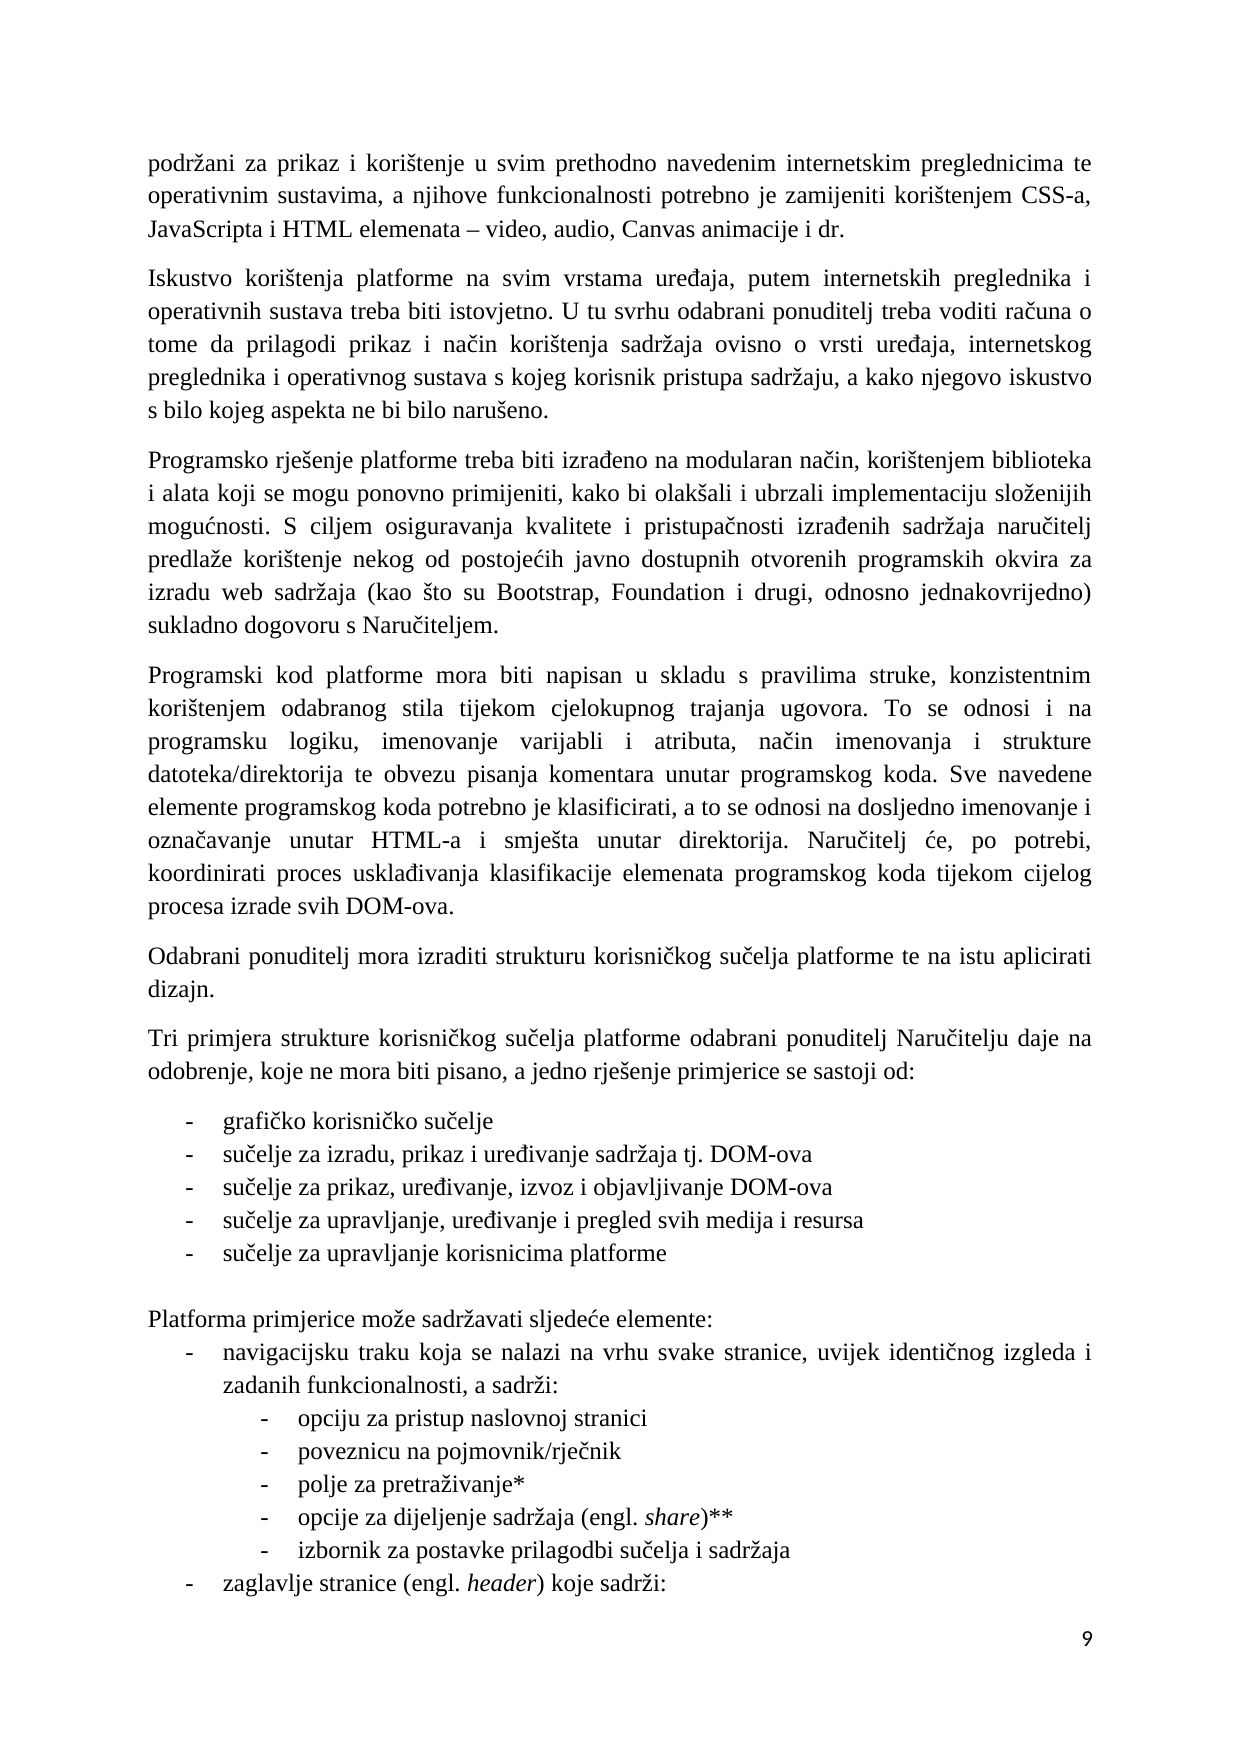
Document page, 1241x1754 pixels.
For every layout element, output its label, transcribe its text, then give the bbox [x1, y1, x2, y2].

list sučelje za upravljanje, uređivanje i pregled svih medija i resursa [185, 1205, 1093, 1234]
text Iskustvo korištenja platforme na svim vrstama uređaja, putem internetskih preglednika i operativnih sustava treba biti istovjetno. U tu svrhu odabrani ponuditelj treba voditi računa o tome da prilagodi prikaz i način korištenja sadržaja ovisno o vrsti uređaja, internetskog preglednika i operativnog sustava s kojeg korisnik pristupa sadržaju, a kako njegovo iskustvo s bilo kojeg aspekta ne bi bilo narušeno. [148, 263, 1093, 424]
list sučelje za upravljanje korisnicima platforme [185, 1238, 1093, 1267]
list navigacijsku traku koja se nalazi na vrhu svake stranice, uvijek identičnog izgleda i zadanih funkcionalnosti, a sadrži: [185, 1337, 1093, 1399]
list izbornik za postavke prilagodbi sučelja i sadržaja [260, 1535, 1093, 1564]
list poveznicu na pojmovnik/rječnik [260, 1436, 1093, 1465]
text Programski kod platforme mora biti napisan u skladu s pravilima struke, konzistentnim korištenjem odabranog stila tijekom cjelokupnog trajanja ugovora. To se odnosi i na programsku logiku, imenovanje varijabli i atributa, način imenovanja i strukture datoteka/direktorija te obvezu pisanja komentara unutar programskog koda. Sve navedene elemente programskog koda potrebno je klasificirati, a to se odnosi na dosljedno imenovanje i označavanje unutar HTML-a i smješta unutar direktorija. Naručitelj će, po potrebi, koordinirati proces usklađivanja klasifikacije elemenata programskog koda tijekom cijelog procesa izrade svih DOM-ova. [148, 660, 1093, 920]
text Platforma primjerice može sadržavati sljedeće elemente: [148, 1304, 1093, 1333]
text Odabrani ponuditelj mora izraditi strukturu korisničkog sučelja platforme te na istu aplicirati dizajn. [148, 941, 1093, 1002]
list polje za pretraživanje* [260, 1469, 1093, 1498]
list opciju za pristup naslovnoj stranici [260, 1403, 1093, 1432]
text Tri primjera strukture korisničkog sučelja platforme odabrani ponuditelj Naručitelju daje na odobrenje, koje ne mora biti pisano, a jedno rješenje primjerice se sastoji od: [148, 1023, 1093, 1085]
list grafičko korisničko sučelje [185, 1106, 1093, 1135]
list sučelje za prikaz, uređivanje, izvoz i objavljivanje DOM-ova [185, 1172, 1093, 1201]
list zaglavlje stranice (engl. header) koje sadrži: [185, 1568, 1093, 1597]
list opcije za dijeljenje sadržaja (engl. share)** [260, 1502, 1093, 1531]
text Programsko rješenje platforme treba biti izrađeno na modularan način, korištenjem biblioteka i alata koji se mogu ponovno primijeniti, kako bi olakšali i ubrzali implementaciju složenijih mogućnosti. S ciljem osiguravanja kvalitete i pristupačnosti izrađenih sadržaja naručitelj predlaže korištenje nekog od postojećih javno dostupnih otvorenih programskih okvira za izradu web sadržaja (kao što su Bootstrap, Foundation i drugi, odnosno jednakovrijedno) sukladno dogovoru s Naručiteljem. [148, 445, 1093, 639]
list sučelje za izradu, prikaz i uređivanje sadržaja tj. DOM-ova [185, 1139, 1093, 1168]
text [148, 148, 1093, 242]
